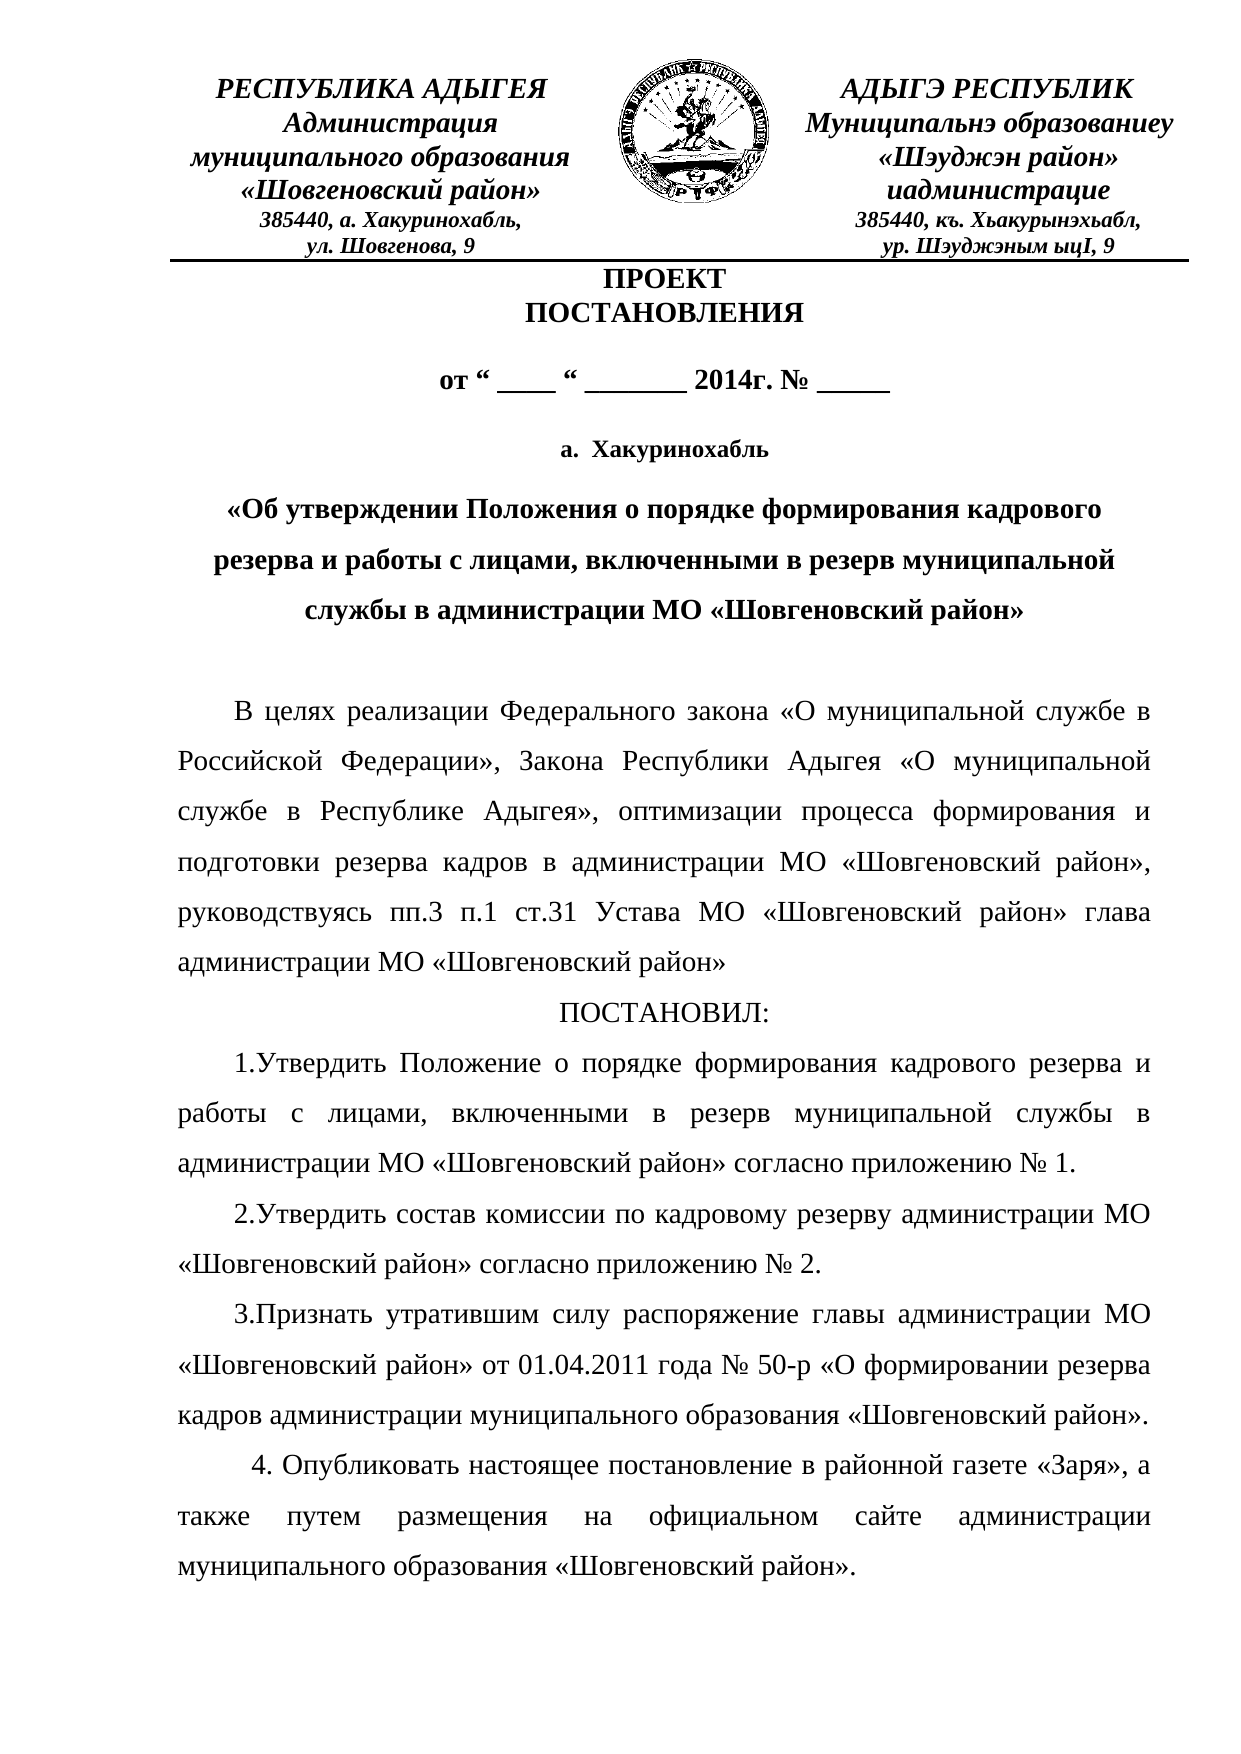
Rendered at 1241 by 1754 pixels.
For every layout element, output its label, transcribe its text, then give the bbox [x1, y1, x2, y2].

table_header АДЫГЭ РЕСПУБЛИК Муниципальнэ образованиеу «Шэуджэн район» иадминистрацие 385440, къ. Хьакурынэхьабл, ур. Шэуджэным ыцI, 9 [790, 59, 1189, 258]
text В целях реализации Федерального закона «О муниципальной службе в Российской Федерации», Закона Республики Адыгея «О муниципальной службе в Республике Адыгея», оптимизации процесса формирования и подготовки резерва кадров в администрации МО «Шовгеновский район», руководствуясь пп.3 п.1 ст.31 Устава МО «Шовгеновский район» глава администрации МО «Шовгеновский район» [177, 693, 1152, 978]
picture [617, 59, 771, 205]
table_header [598, 59, 790, 258]
text 4. Опубликовать настоящее постановление в районной газете «Заря», а также путем размещения на официальном сайте администрации муниципального образования «Шовгеновский район». [177, 1447, 1152, 1582]
text 1.Утвердить Положение о порядке формирования кадрового резерва и работы с лицами, включенными в резерв муниципальной службы в администрации МО «Шовгеновский район» согласно приложению № 1. [177, 1045, 1152, 1179]
text 2.Утвердить состав комиссии по кадровому резерву администрации МО «Шовгеновский район» согласно приложению № 2. [177, 1196, 1152, 1280]
table_header РЕСПУБЛИКА АДЫГЕЯ Администрация муниципального образования «Шовгеновский район» 385440, а. Хакуринохабль, ул. Шовгенова, 9 [170, 59, 598, 258]
text «Об утверждении Положения о порядке формирования кадрового резерва и работы с лицами, включенными в резерв муниципальной службы в администрации МО «Шовгеновский район» [177, 492, 1152, 626]
text от “ ____ “ _______ 2014г. № _____ [177, 362, 1152, 396]
text 3.Признать утратившим силу распоряжение главы администрации МО «Шовгеновский район» от 01.04.2011 года № 50-р «О формировании резерва кадров администрации муниципального образования «Шовгеновский район». [177, 1297, 1152, 1431]
text ПОСТАНОВЛЕНИЯ [177, 295, 1152, 329]
text ПРОЕКТ [177, 262, 1152, 295]
text а. Хакуринохабль [177, 434, 1152, 463]
text ПОСТАНОВИЛ: [177, 995, 1152, 1028]
